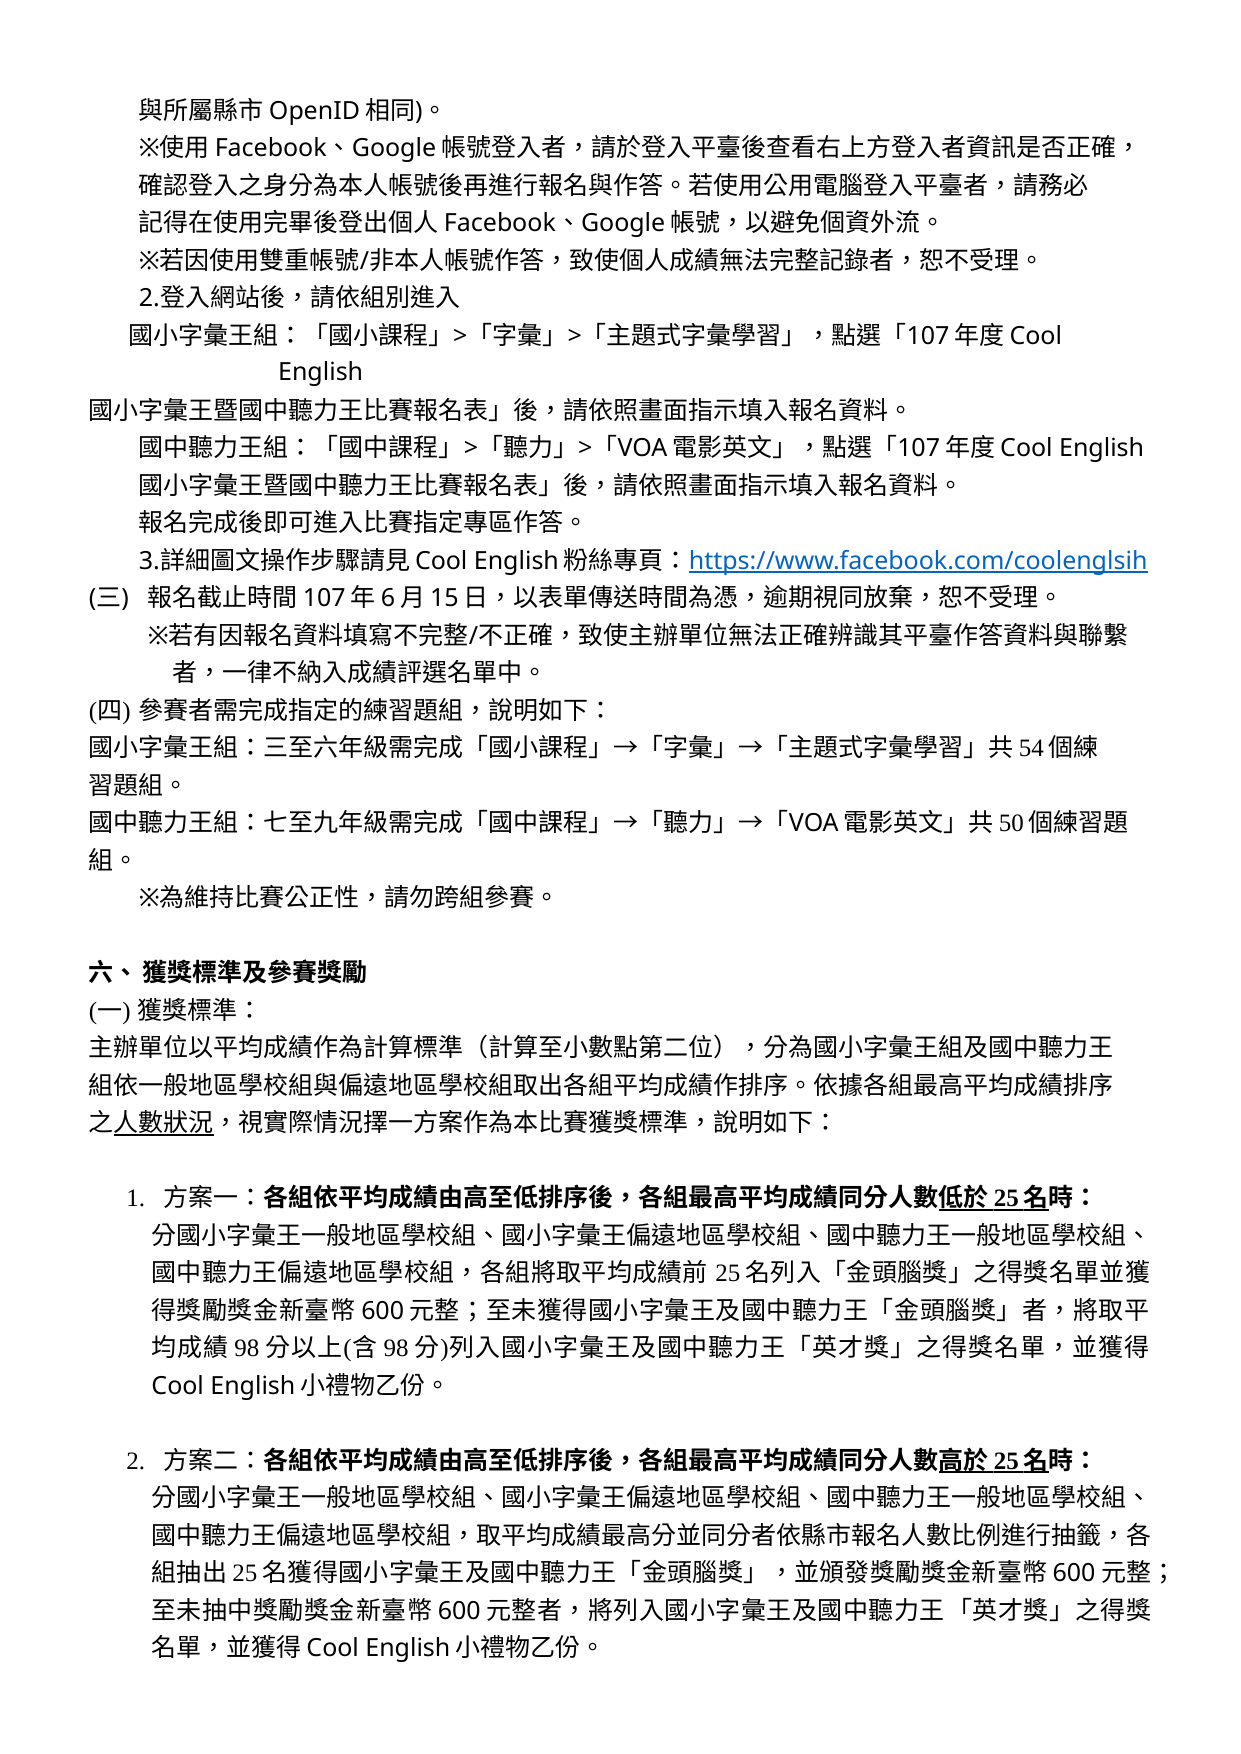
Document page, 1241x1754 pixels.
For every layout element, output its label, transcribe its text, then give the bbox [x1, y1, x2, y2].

text 之人數狀況，視實際情況擇一方案作為本比賽獲獎標準，說明如下： [89, 1102, 1152, 1139]
list 國小字彙王暨國中聽力王比賽報名表」後，請依照畫面指示填入報名資料。 [89, 389, 1152, 427]
text 分國小字彙王一般地區學校組、國小字彙王偏遠地區學校組、國中聽力王一般地區學校組、國中聽力王偏遠地區學校組，取平均成績最高分並同分者依縣市報名人數比例進行抽籤，各組抽出25名獲得國小字彙王及國中聽力王「金頭腦獎」，並頒發獎勵獎金新臺幣600元整；至未抽中獎勵獎金新臺幣600元整者，將列入國小字彙王及國中聽力王「英才獎」之得獎名單，並獲得Cool English小禮物乙份。 [151, 1477, 1152, 1664]
list 獲獎標準： [89, 989, 1152, 1027]
list 國中聽力王組：「國中課程」>「聽力」>「VOA電影英文」，點選「107年度Cool English [139, 427, 1152, 464]
list 國小字彙王暨國中聽力王比賽報名表」後，請依照畫面指示填入報名資料。 [139, 464, 1152, 502]
list 參賽者需完成指定的練習題組，說明如下： [89, 689, 1152, 727]
text 習題組。 [89, 764, 1152, 802]
list 2.登入網站後，請依組別進入 [139, 277, 1152, 314]
text ※為維持比賽公正性，請勿跨組參賽。 [89, 877, 1152, 914]
list 者，一律不納入成績評選名單中。 [148, 652, 1152, 689]
list 獲獎標準及參賽獎勵 [89, 952, 1152, 989]
list 方案一：各組依平均成績由高至低排序後，各組最高平均成績同分人數低於25名時： [126, 1177, 1152, 1214]
text 國小字彙王組：三至六年級需完成「國小課程」→「字彙」→「主題式字彙學習」共54個練 [89, 727, 1152, 764]
list 記得在使用完畢後登出個人Facebook、Google帳號，以避免個資外流。 [139, 202, 1152, 239]
list ※使用Facebook、Google帳號登入者，請於登入平臺後查看右上方登入者資訊是否正確， [139, 127, 1152, 164]
list 國小字彙王組：「國小課程」>「字彙」>「主題式字彙學習」，點選「107年度Cool English [128, 314, 1152, 389]
list 與所屬縣市OpenID相同)。 [139, 89, 1152, 127]
list 報名完成後即可進入比賽指定專區作答。 [139, 502, 1152, 539]
list 確認登入之身分為本人帳號後再進行報名與作答。若使用公用電腦登入平臺者，請務必 [139, 164, 1152, 202]
text 分國小字彙王一般地區學校組、國小字彙王偏遠地區學校組、國中聽力王一般地區學校組、國中聽力王偏遠地區學校組，各組將取平均成績前25名列入「金頭腦獎」之得獎名單並獲得獎勵獎金新臺幣600元整；至未獲得國小字彙王及國中聽力王「金頭腦獎」者，將取平均成績98分以上(含98分)列入國小字彙王及國中聽力王「英才獎」之得獎名單，並獲得Cool English小禮物乙份。 [151, 1214, 1152, 1402]
text 國中聽力王組：七至九年級需完成「國中課程」→「聽力」→「VOA電影英文」共50個練習題 [89, 802, 1152, 839]
list 3.詳細圖文操作步驟請見Cool English粉絲專頁：https://www.facebook.com/coolenglsih [139, 539, 1152, 577]
list 報名截止時間107年6月15日，以表單傳送時間為憑，逾期視同放棄，恕不受理。 [89, 577, 1152, 614]
list ※若有因報名資料填寫不完整/不正確，致使主辦單位無法正確辨識其平臺作答資料與聯繫 [148, 614, 1152, 652]
list 方案二：各組依平均成績由高至低排序後，各組最高平均成績同分人數高於25名時： [126, 1439, 1152, 1477]
text 組。 [89, 839, 1152, 877]
text 組依一般地區學校組與偏遠地區學校組取出各組平均成績作排序。依據各組最高平均成績排序 [89, 1064, 1152, 1102]
list ※若因使用雙重帳號/非本人帳號作答，致使個人成績無法完整記錄者，恕不受理。 [139, 239, 1152, 277]
text 主辦單位以平均成績作為計算標準（計算至小數點第二位），分為國小字彙王組及國中聽力王 [89, 1027, 1152, 1064]
